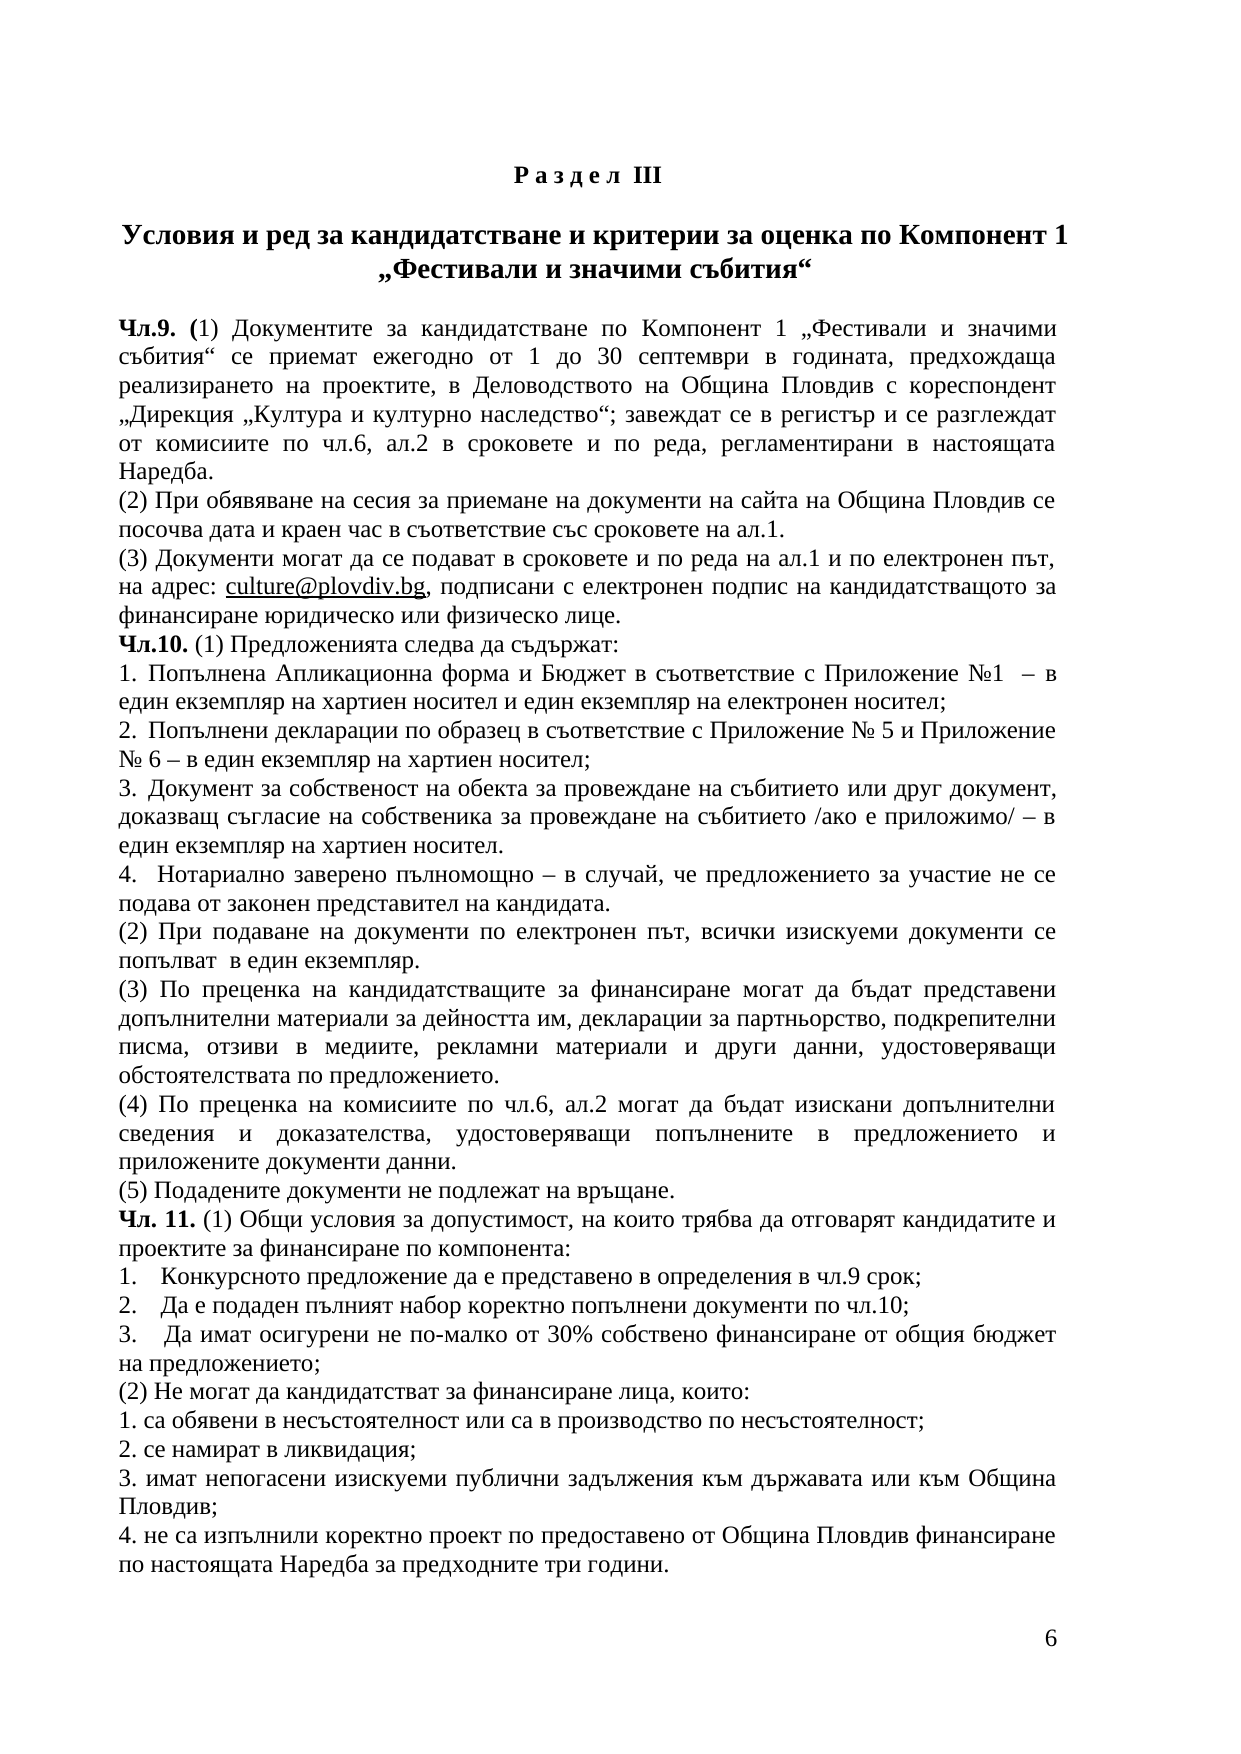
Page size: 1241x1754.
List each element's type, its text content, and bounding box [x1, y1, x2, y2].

list Конкурсното предложение да е представено в определения в чл.9 срок; [118, 1261, 1057, 1290]
text Чл. 11. (1) Общи условия за допустимост, на които трябва да отговарят кандидатите и проектите за финансиране по компонента: [118, 1204, 1057, 1261]
list Да имат осигурени не по-малко от 30% собствено финансиране от общия бюджет на предложението; [118, 1319, 1057, 1376]
text (5) Подадените документи не подлежат на връщане. [118, 1175, 1057, 1204]
text (2) При подаване на документи по електронен път, всички изискуеми документи се попълват в един екземпляр. [118, 916, 1057, 974]
text Условия и ред за кандидатстване и критерии за оценка по Компонент 1 „Фестивали и значими събития“ [118, 217, 1072, 284]
text Чл.9. (1) Документите за кандидатстване по Компонент 1 „Фестивали и значими събития“ се приемат ежегодно от 1 до 30 септември в годината, предхождаща реализирането на проектите, в Деловодството на Община Пловдив с кореспондент „Дирекция „Култура и културно наследство“; завеждат се в регистър и се разглеждат от комисиите по чл.6, ал.2 в сроковете и по реда, регламентирани в настоящата Наредба. [118, 313, 1057, 485]
list Да е подаден пълният набор коректно попълнени документи по чл.10; [118, 1290, 1057, 1319]
text (3) По преценка на кандидатстващите за финансиране могат да бъдат представени допълнителни материали за дейността им, декларации за партньорство, подкрепителни писма, отзиви в медиите, рекламни материали и други данни, удостоверяващи обстоятелствата по предложението. [118, 974, 1057, 1089]
text 1. са обявени в несъстоятелност или са в производство по несъстоятелност; [118, 1405, 1057, 1434]
text (2) Не могат да кандидатстват за финансиране лица, които: [118, 1376, 1057, 1405]
text (3) Документи могат да се подават в сроковете и по реда на ал.1 и по електронен път, на адрес: culture@plovdiv.bg, подписани с електронен подпис на кандидатстващото за финансиране юридическо или физическо лице. [118, 543, 1057, 629]
list Попълнена Апликационна форма и Бюджет в съответствие с Приложение №1 – в един екземпляр на хартиен носител и един екземпляр на електронен носител; [118, 658, 1057, 715]
list Документ за собственост на обекта за провеждане на събитието или друг документ, доказващ съгласие на собственика за провеждане на събитието /ако е приложимо/ – в един екземпляр на хартиен носител. [118, 773, 1057, 859]
text 4. не са изпълнили коректно проект по предоставено от Община Пловдив финансиране по настоящата Наредба за предходните три години. [118, 1520, 1057, 1578]
text (2) При обявяване на сесия за приемане на документи на сайта на Община Пловдив се посочва дата и краен час в съответствие със сроковете на ал.1. [118, 485, 1057, 543]
list Нотариално заверено пълномощно – в случай, че предложението за участие не се подава от законен представител на кандидата. [118, 859, 1057, 916]
text (4) По преценка на комисиите по чл.6, ал.2 могат да бъдат изискани допълнителни сведения и доказателства, удостоверяващи попълнените в предложението и приложените документи данни. [118, 1089, 1057, 1175]
text Чл.10. (1) Предложенията следва да съдържат: [118, 629, 1057, 658]
text Р а з д е л IІІ [118, 160, 1057, 188]
list Попълнени декларации по образец в съответствие с Приложение № 5 и Приложение № 6 – в един екземпляр на хартиен носител; [118, 715, 1057, 773]
text 3. имат непогасени изискуеми публични задължения към държавата или към Община Пловдив; [118, 1463, 1057, 1520]
text 2. се намират в ликвидация; [118, 1434, 1057, 1463]
